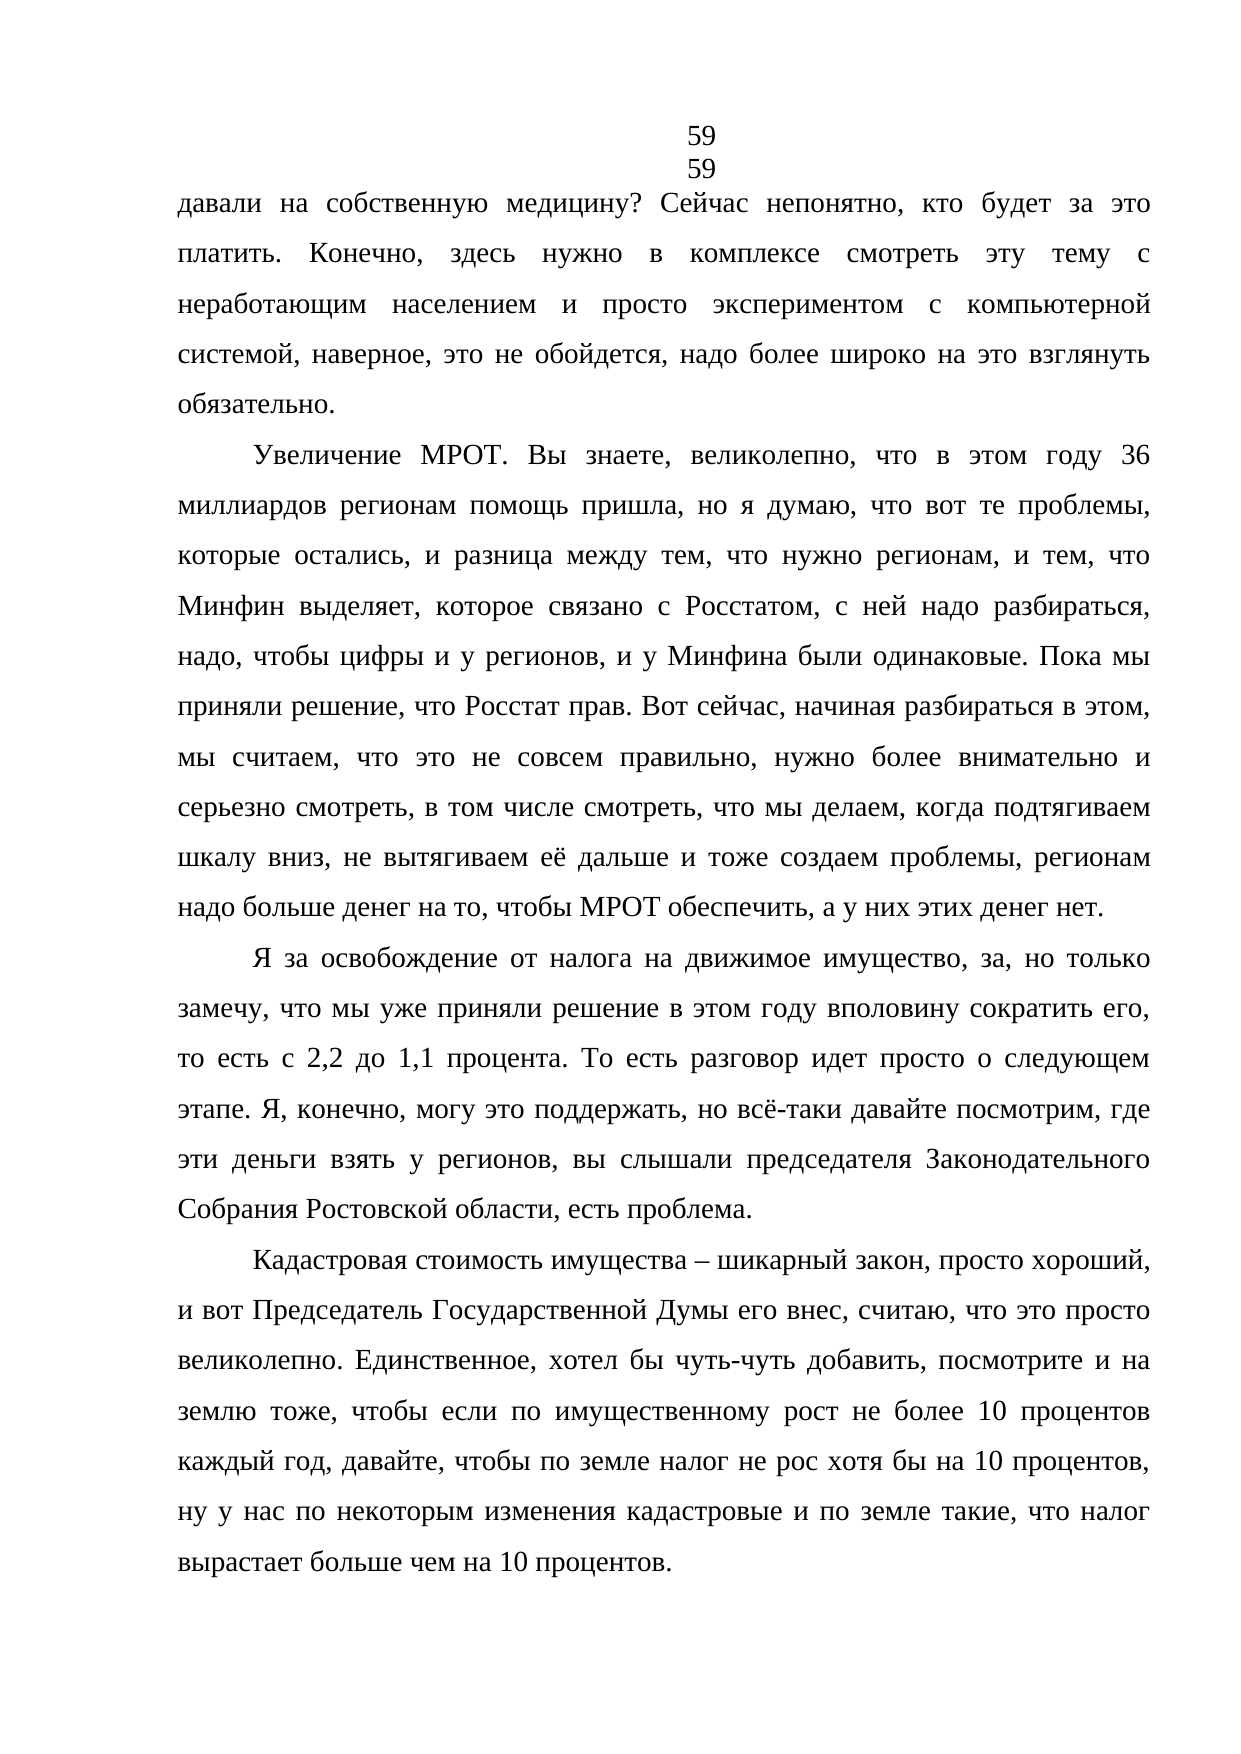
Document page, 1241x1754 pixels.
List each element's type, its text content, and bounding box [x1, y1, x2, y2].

text Я за освобождение от налога на движимое имущество, за, но только замечу, что мы уже приняли решение в этом году вполовину сократить его, то есть с 2,2 до 1,1 процента. То есть разговор идет просто о следующем этапе. Я, конечно, могу это поддержать, но всё-таки давайте посмотрим, где эти деньги взять у регионов, вы слышали председателя Законодательного Собрания Ростовской области, есть проблема. [177, 940, 1152, 1225]
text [177, 185, 1152, 420]
text Увеличение МРОТ. Вы знаете, великолепно, что в этом году 36 миллиардов регионам помощь пришла, но я думаю, что вот те проблемы, которые остались, и разница между тем, что нужно регионам, и тем, что Минфин выделяет, которое связано с Росстатом, с ней надо разбираться, надо, чтобы цифры и у регионов, и у Минфина были одинаковые. Пока мы приняли решение, что Росстат прав. Вот сейчас, начиная разбираться в этом, мы считаем, что это не совсем правильно, нужно более внимательно и серьезно смотреть, в том числе смотреть, что мы делаем, когда подтягиваем шкалу вниз, не вытягиваем её дальше и тоже создаем проблемы, регионам надо больше денег на то, чтобы МРОТ обеспечить, а у них этих денег нет. [177, 437, 1152, 923]
text Кадастровая стоимость имущества – шикарный закон, просто хороший, и вот Председатель Государственной Думы его внес, считаю, что это просто великолепно. Единственное, хотел бы чуть-чуть добавить, посмотрите и на землю тоже, чтобы если по имущественному рост не более 10 процентов каждый год, давайте, чтобы по земле налог не рос хотя бы на 10 процентов, ну у нас по некоторым изменения кадастровые и по земле такие, что налог вырастает больше чем на 10 процентов. [177, 1242, 1152, 1577]
